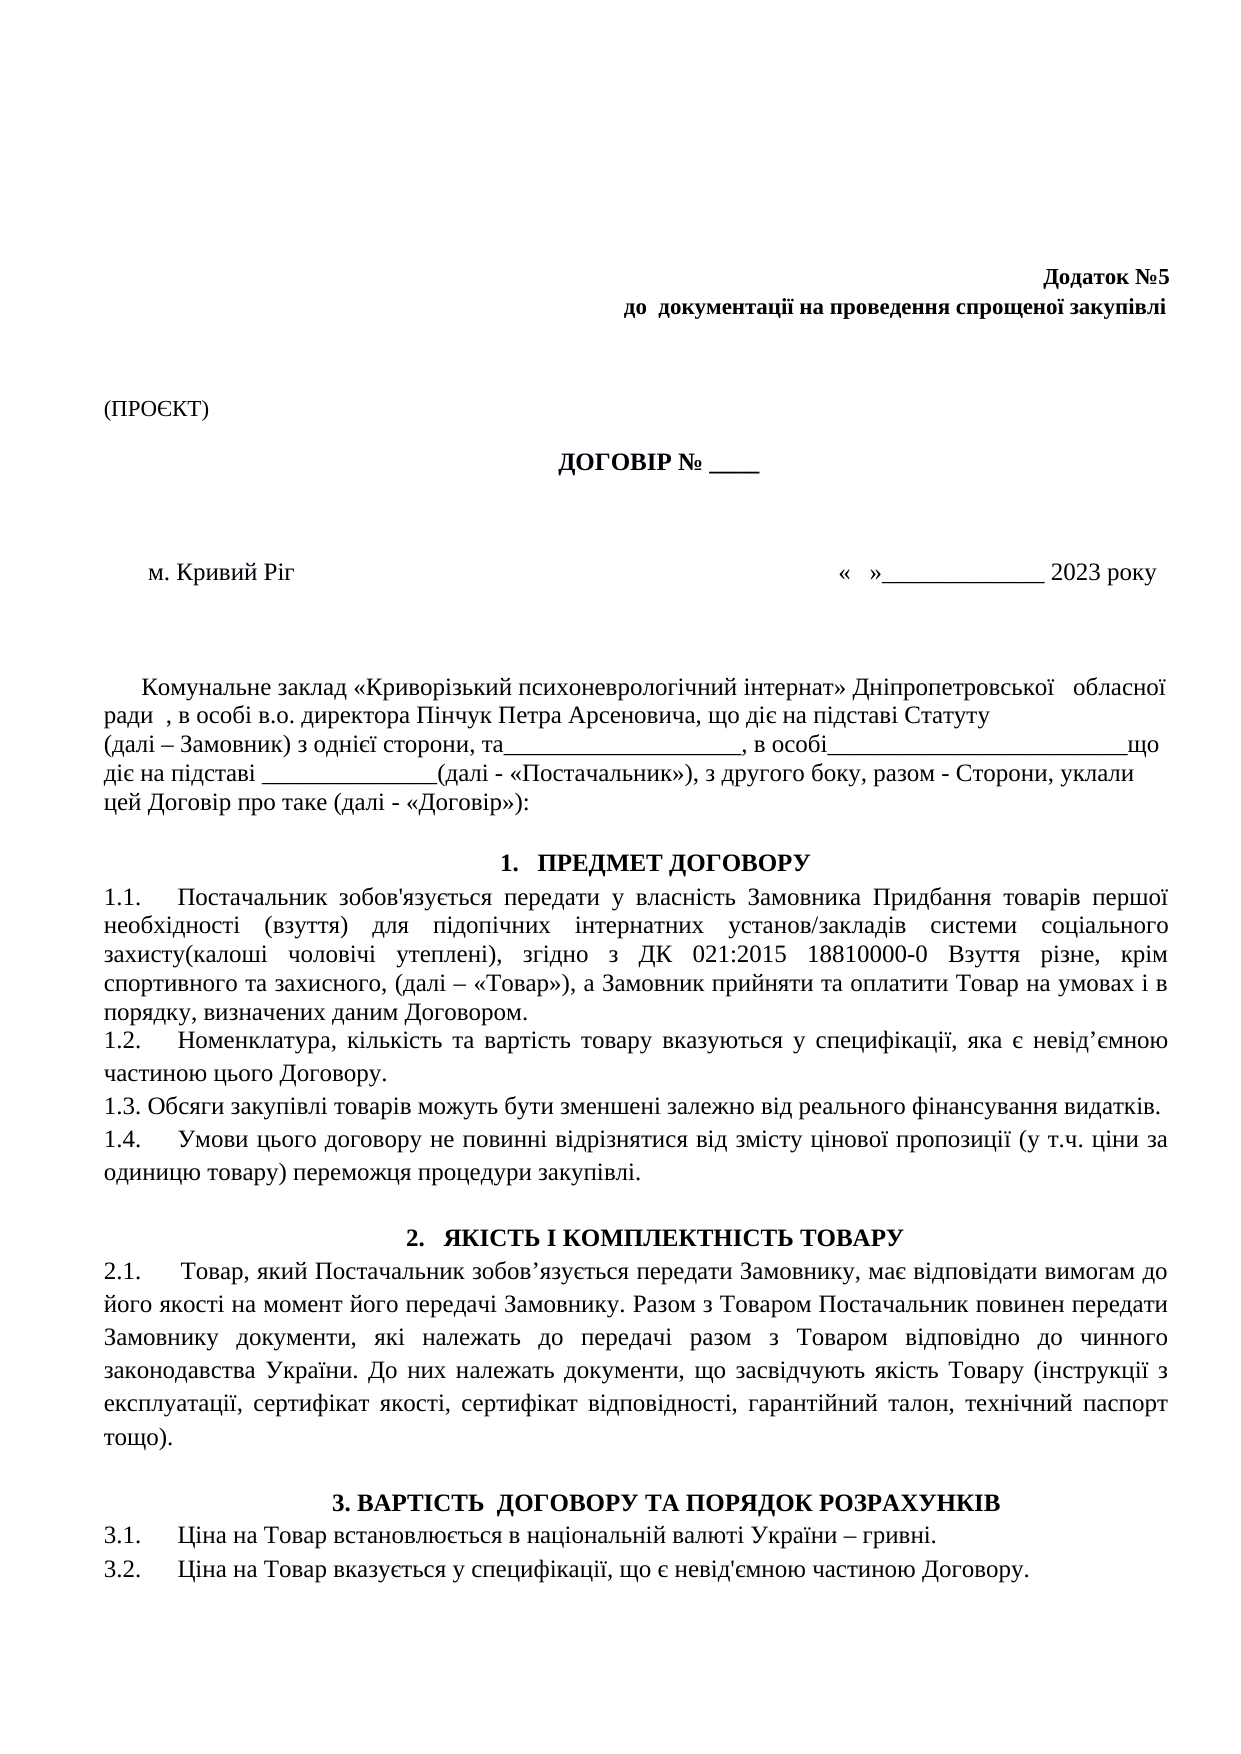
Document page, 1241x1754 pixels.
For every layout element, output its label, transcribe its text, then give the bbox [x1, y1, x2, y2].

list ПРЕДМЕТ ДОГОВОРУ [141, 848, 1169, 877]
list ЯКІСТЬ І КОМПЛЕКТНІСТЬ ТОВАРУ [141, 1223, 1169, 1252]
text 1.1. Постачальник зобов'язується передати у власність Замовника Придбання товарів першої необхідності (взуття) для підопічних інтернатних установ/закладів системи соціального захисту(калоші чоловічі утеплені), згідно з ДК 021:2015 18810000-0 Взуття різне, крім спортивного та захисного, (далі – «Товар»), а Замовник прийняти та оплатити Товар на умовах і в порядку, визначених даним Договором. [103, 882, 1169, 1025]
text (ПРОЄКТ) [103, 396, 1169, 422]
text Додаток №5 [103, 263, 1169, 289]
text до документації на проведення спрощеної закупівлі [103, 293, 1169, 320]
text (далі – Замовник) з однієї сторони, та___________________, в особі________________________що діє на підставі ______________(далі - «Постачальник»), з другого боку, разом - Сторони, уклали цей Договір про таке (далі - «Договір»): [103, 729, 1169, 816]
text Комунальне заклад «Криворізький психоневрологічний інтернат» Дніпропетровської обласної ради , в особі в.о. директора Пінчук Петра Арсеновича, що діє на підставі Статуту [103, 672, 1169, 729]
text 1.2. Номенклатура, кількість та вартість товару вказуються у специфікації, яка є невід’ємною частиною цього Договору. [103, 1025, 1169, 1087]
text 1.3. Обсяги закупівлі товарів можуть бути зменшені залежно від реального фінансування видатків. [103, 1091, 1169, 1120]
text м. Кривий Ріг « »_____________ 2023 року [103, 557, 1169, 586]
text 3.2. Ціна на Товар вказується у специфікації, що є невід'ємною частиною Договору. [103, 1554, 1169, 1582]
text 3.1. Ціна на Товар встановлюється в національній валюті України – гривні. [103, 1521, 1169, 1549]
text ДОГОВІР № ____ [103, 447, 1169, 475]
text 3. ВАРТІСТЬ ДОГОВОРУ ТА ПОРЯДОК РОЗРАХУНКІВ [162, 1488, 1170, 1516]
text 2.1. Товар, який Постачальник зобов’язується передати Замовнику, має відповідати вимогам до його якості на момент його передачі Замовнику. Разом з Товаром Постачальник повинен передати Замовнику документи, які належать до передачі разом з Товаром відповідно до чинного законодавства України. До них належать документи, що засвідчують якість Товару (інструкції з експлуатації, сертифікат якості, сертифікат відповідності, гарантійний талон, технічний паспорт тощо). [103, 1256, 1169, 1450]
text 1.4. Умови цього договору не повинні відрізнятися від змісту цінової пропозиції (у т.ч. ціни за одиницю товару) переможця процедури закупівлі. [103, 1124, 1169, 1186]
